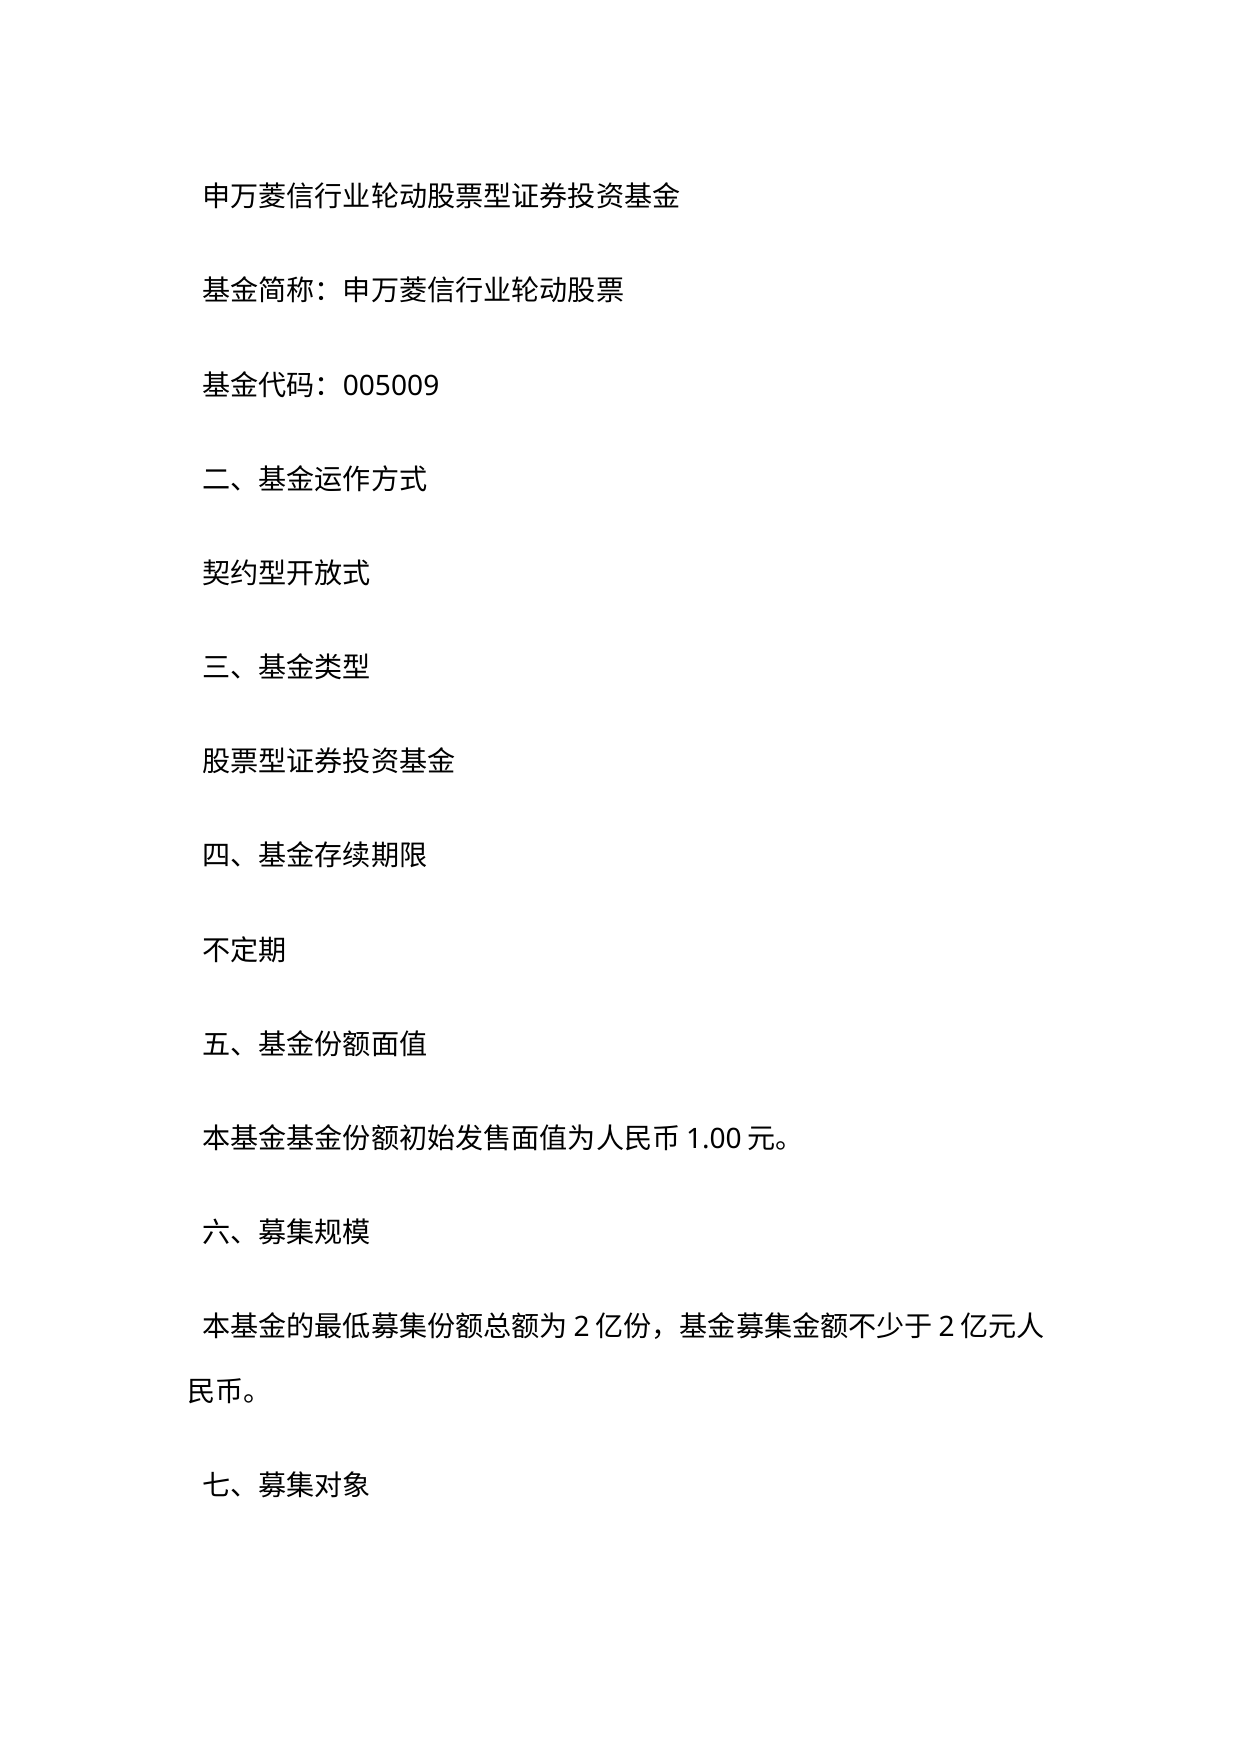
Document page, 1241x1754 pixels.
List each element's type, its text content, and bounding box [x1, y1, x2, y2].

text 契约型开放式 [187, 539, 1053, 604]
text 申万菱信行业轮动股票型证券投资基金 [187, 162, 1053, 227]
text 四、基金存续期限 [187, 821, 1053, 886]
text 二、基金运作方式 [187, 444, 1053, 509]
text 本基金基金份额初始发售面值为人民币1.00元。 [187, 1104, 1053, 1169]
text 不定期 [187, 915, 1053, 980]
text 五、基金份额面值 [187, 1009, 1053, 1074]
text 本基金的最低募集份额总额为2亿份，基金募集金额不少于2亿元人民币。 [187, 1292, 1053, 1422]
text 三、基金类型 [187, 633, 1053, 698]
text 六、募集规模 [187, 1198, 1053, 1263]
text 基金简称：申万菱信行业轮动股票 [187, 256, 1053, 321]
text 股票型证券投资基金 [187, 727, 1053, 792]
text 基金代码：005009 [187, 350, 1053, 415]
text 七、募集对象 [187, 1451, 1053, 1516]
